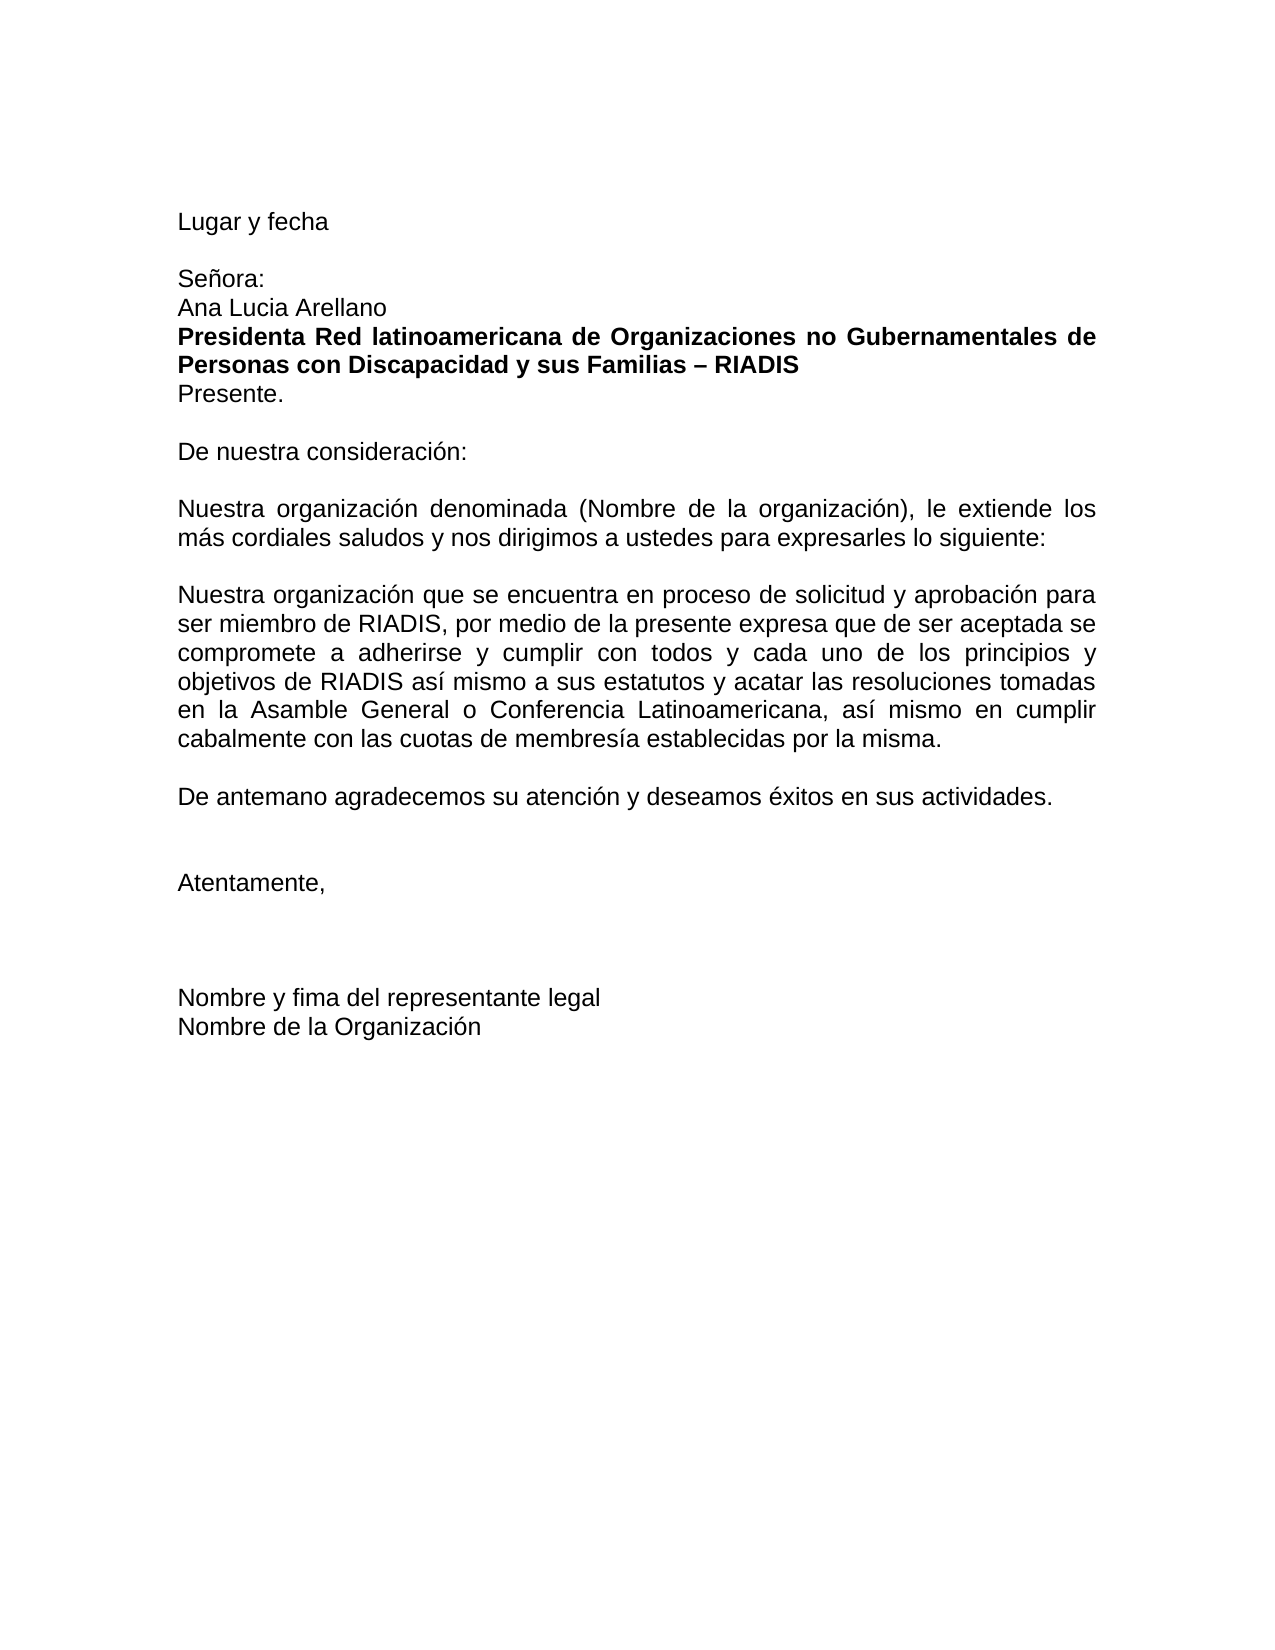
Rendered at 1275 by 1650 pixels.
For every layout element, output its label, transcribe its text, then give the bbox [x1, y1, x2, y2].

text Nombre y fima del representante legal [177, 983, 1098, 1012]
text Atentamente, [177, 868, 1098, 897]
text Nuestra organización denominada (Nombre de la organización), le extiende los más cordiales saludos y nos dirigimos a ustedes para expresarles lo siguiente: [177, 494, 1098, 552]
text Nombre de la Organización [177, 1012, 1098, 1041]
text Presidenta Red latinoamericana de Organizaciones no Gubernamentales de Personas con Discapacidad y sus Familias – RIADIS [177, 322, 1098, 379]
text De nuestra consideración: [177, 437, 1098, 466]
text Lugar y fecha [177, 207, 1098, 236]
text Presente. [177, 379, 1098, 408]
text Nuestra organización que se encuentra en proceso de solicitud y aprobación para ser miembro de RIADIS, por medio de la presente expresa que de ser aceptada se compromete a adherirse y cumplir con todos y cada uno de los principios y objetivos de RIADIS así mismo a sus estatutos y acatar las resoluciones tomadas en la Asamble General o Conferencia Latinoamericana, así mismo en cumplir cabalmente con las cuotas de membresía establecidas por la misma. [177, 581, 1098, 753]
text Señora: [177, 264, 1098, 293]
text De antemano agradecemos su atención y deseamos éxitos en sus actividades. [177, 782, 1098, 811]
text Ana Lucia Arellano [177, 293, 1098, 322]
